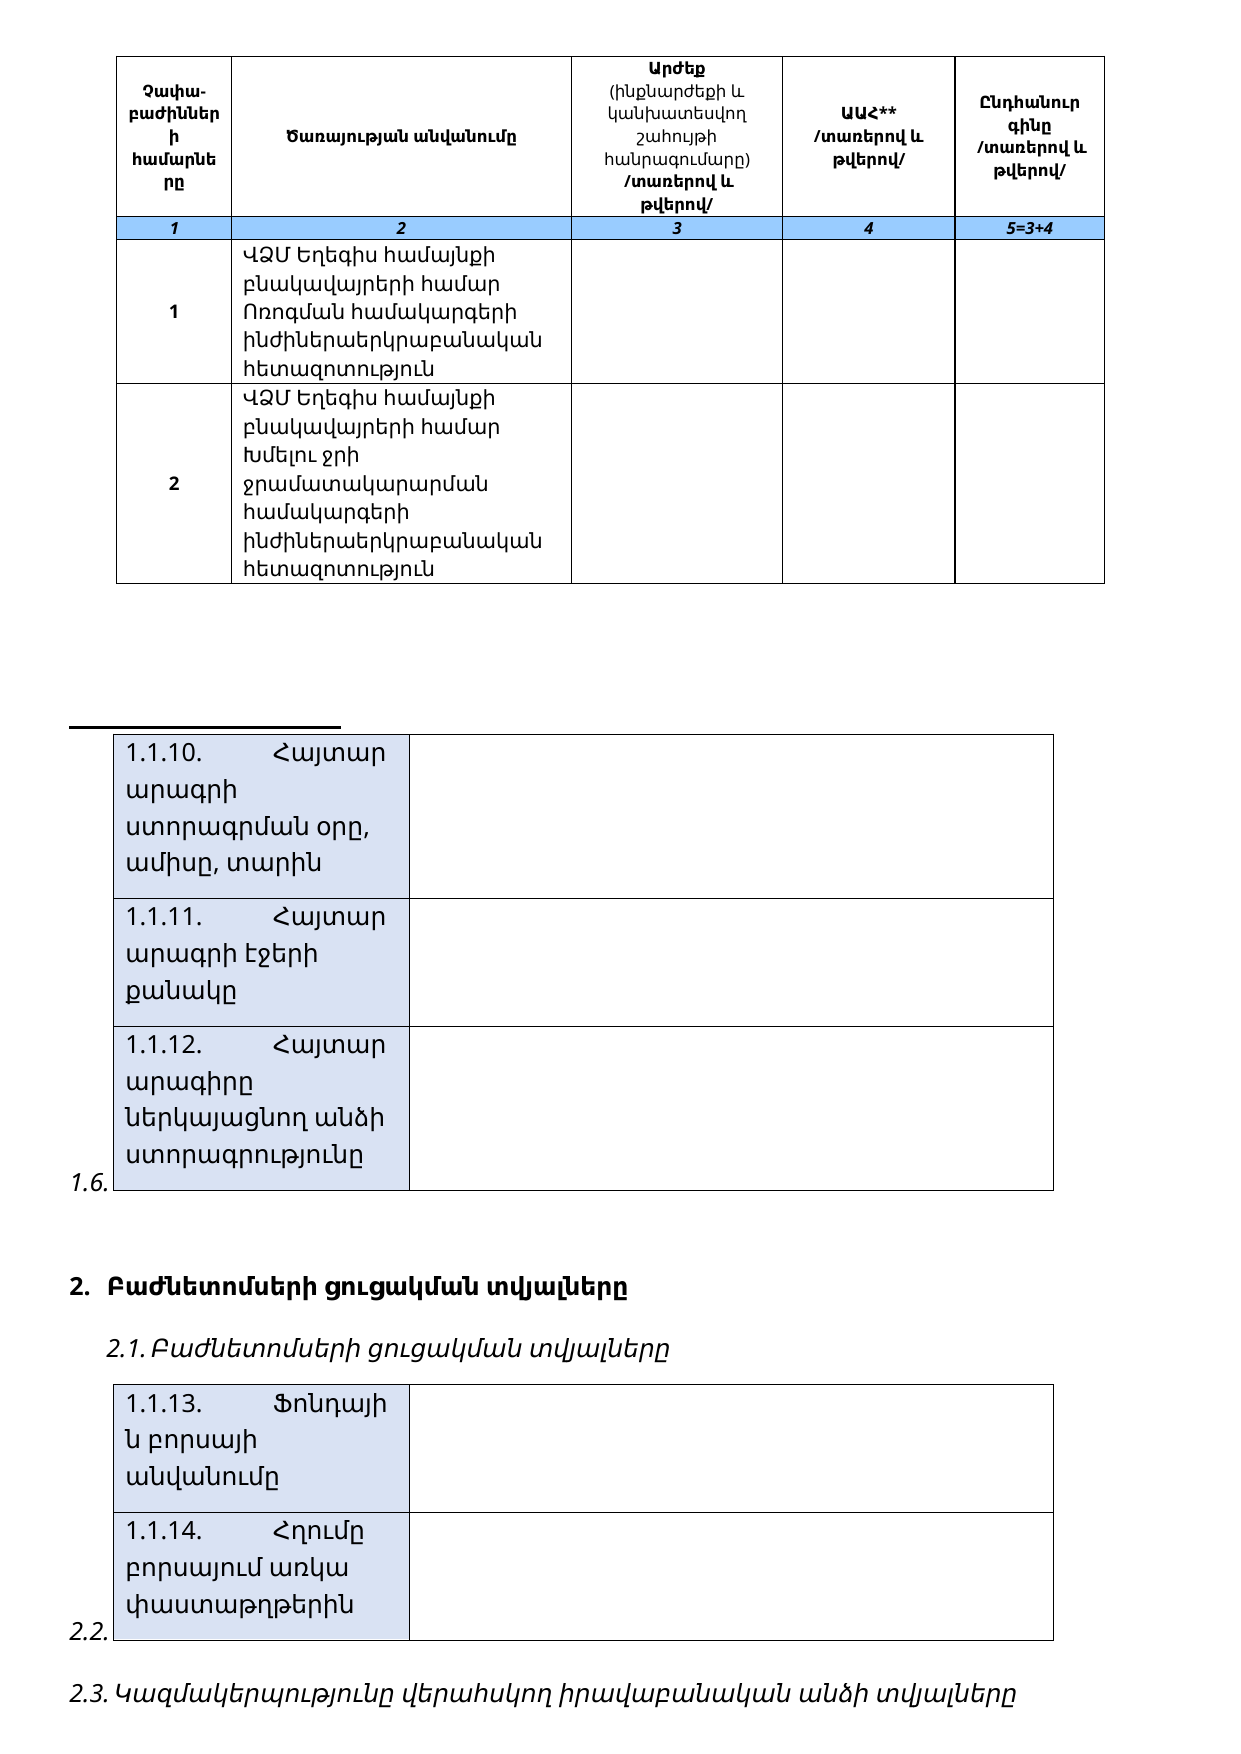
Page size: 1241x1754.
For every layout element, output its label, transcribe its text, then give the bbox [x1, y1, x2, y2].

table_header Ծառայության անվանումը [232, 57, 571, 216]
table_cell [783, 384, 954, 583]
table_cell 1 [117, 240, 231, 382]
table_cell 5=3+4 [956, 217, 1104, 239]
table_cell ՎՁՄ Եղեգիս համայնքի բնակավայրերի համար Խմելու ջրի ջրամատակարարման համակարգերի ինժիներաերկրաբանական հետազոտություն [232, 384, 571, 583]
table_header Արժեք (ինքնարժեքի և կանխատեսվող շահույթի հանրագումարը) /տառերով և թվերով/ [572, 57, 782, 216]
table_cell [572, 240, 782, 382]
table_cell 3 [572, 217, 782, 239]
table_header ԱԱՀ** /տառերով և թվերով/ [783, 57, 954, 216]
table_cell [956, 384, 1104, 583]
table_cell 2 [232, 217, 571, 239]
table_cell ՎՁՄ Եղեգիս համայնքի բնակավայրերի համար Ոռոգման համակարգերի ինժիներաերկրաբանական հետազոտություն [232, 240, 571, 382]
table_header Ընդհանուր գինը /տառերով և թվերով/ [956, 57, 1104, 216]
table_cell 2 [117, 384, 231, 583]
table_cell [956, 240, 1104, 382]
table_header Չափա- բաժինների համարները [117, 57, 231, 216]
table_cell [572, 384, 782, 583]
table_cell 1 [117, 217, 231, 239]
table_cell 4 [783, 217, 954, 239]
table_cell [783, 240, 954, 382]
